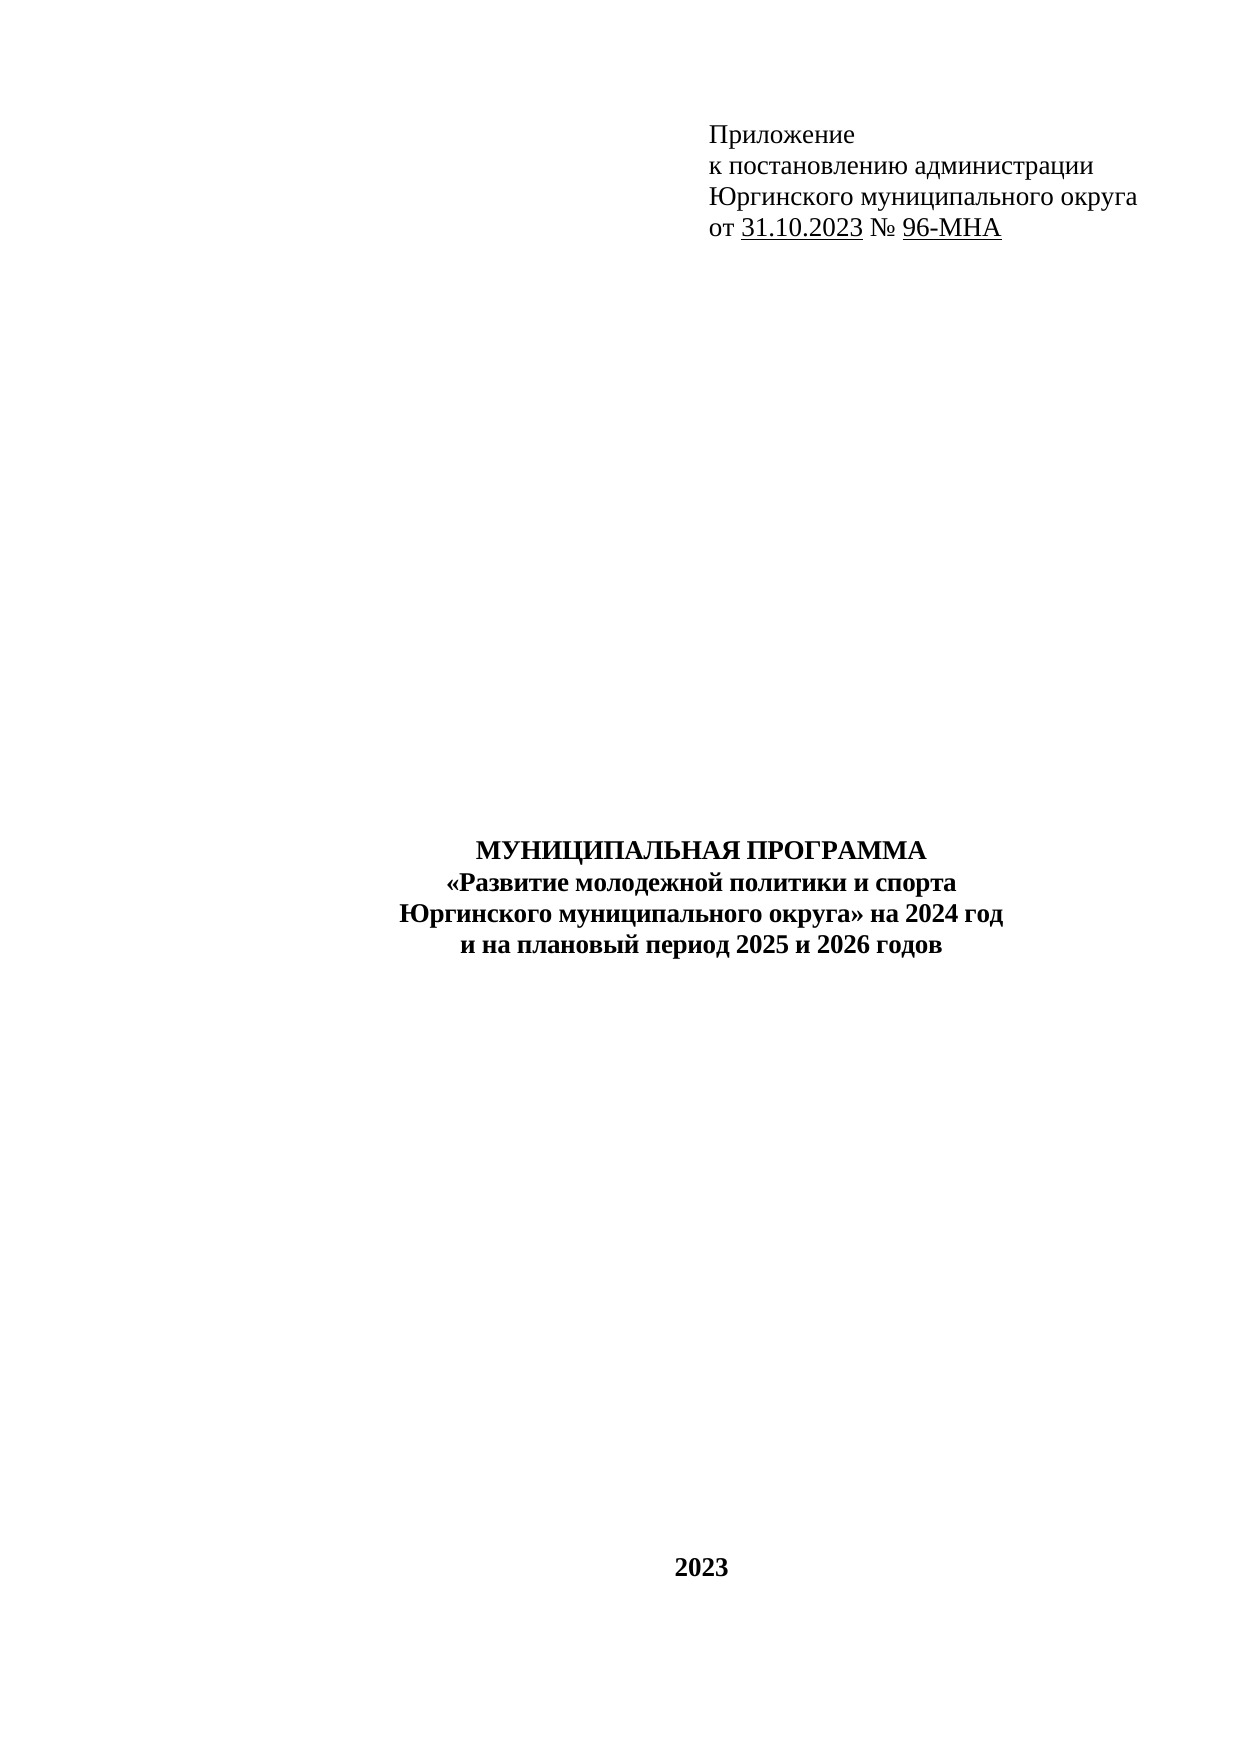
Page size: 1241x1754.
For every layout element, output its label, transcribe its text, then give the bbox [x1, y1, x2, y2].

text 2023 [177, 1551, 1152, 1582]
text к постановлению администрации [709, 149, 1152, 180]
text и на плановый период 2025 и 2026 годов [177, 928, 1152, 959]
text от 31.10.2023 № 96-МНА [709, 212, 1152, 243]
text Юргинского муниципального округа [709, 180, 1152, 212]
text «Развитие молодежной политики и спорта [177, 866, 1152, 897]
text Приложение [709, 118, 1152, 149]
text МУНИЦИПАЛЬНАЯ ПРОГРАММА [177, 834, 1152, 866]
text Юргинского муниципального округа» на 2024 год [177, 897, 1152, 928]
